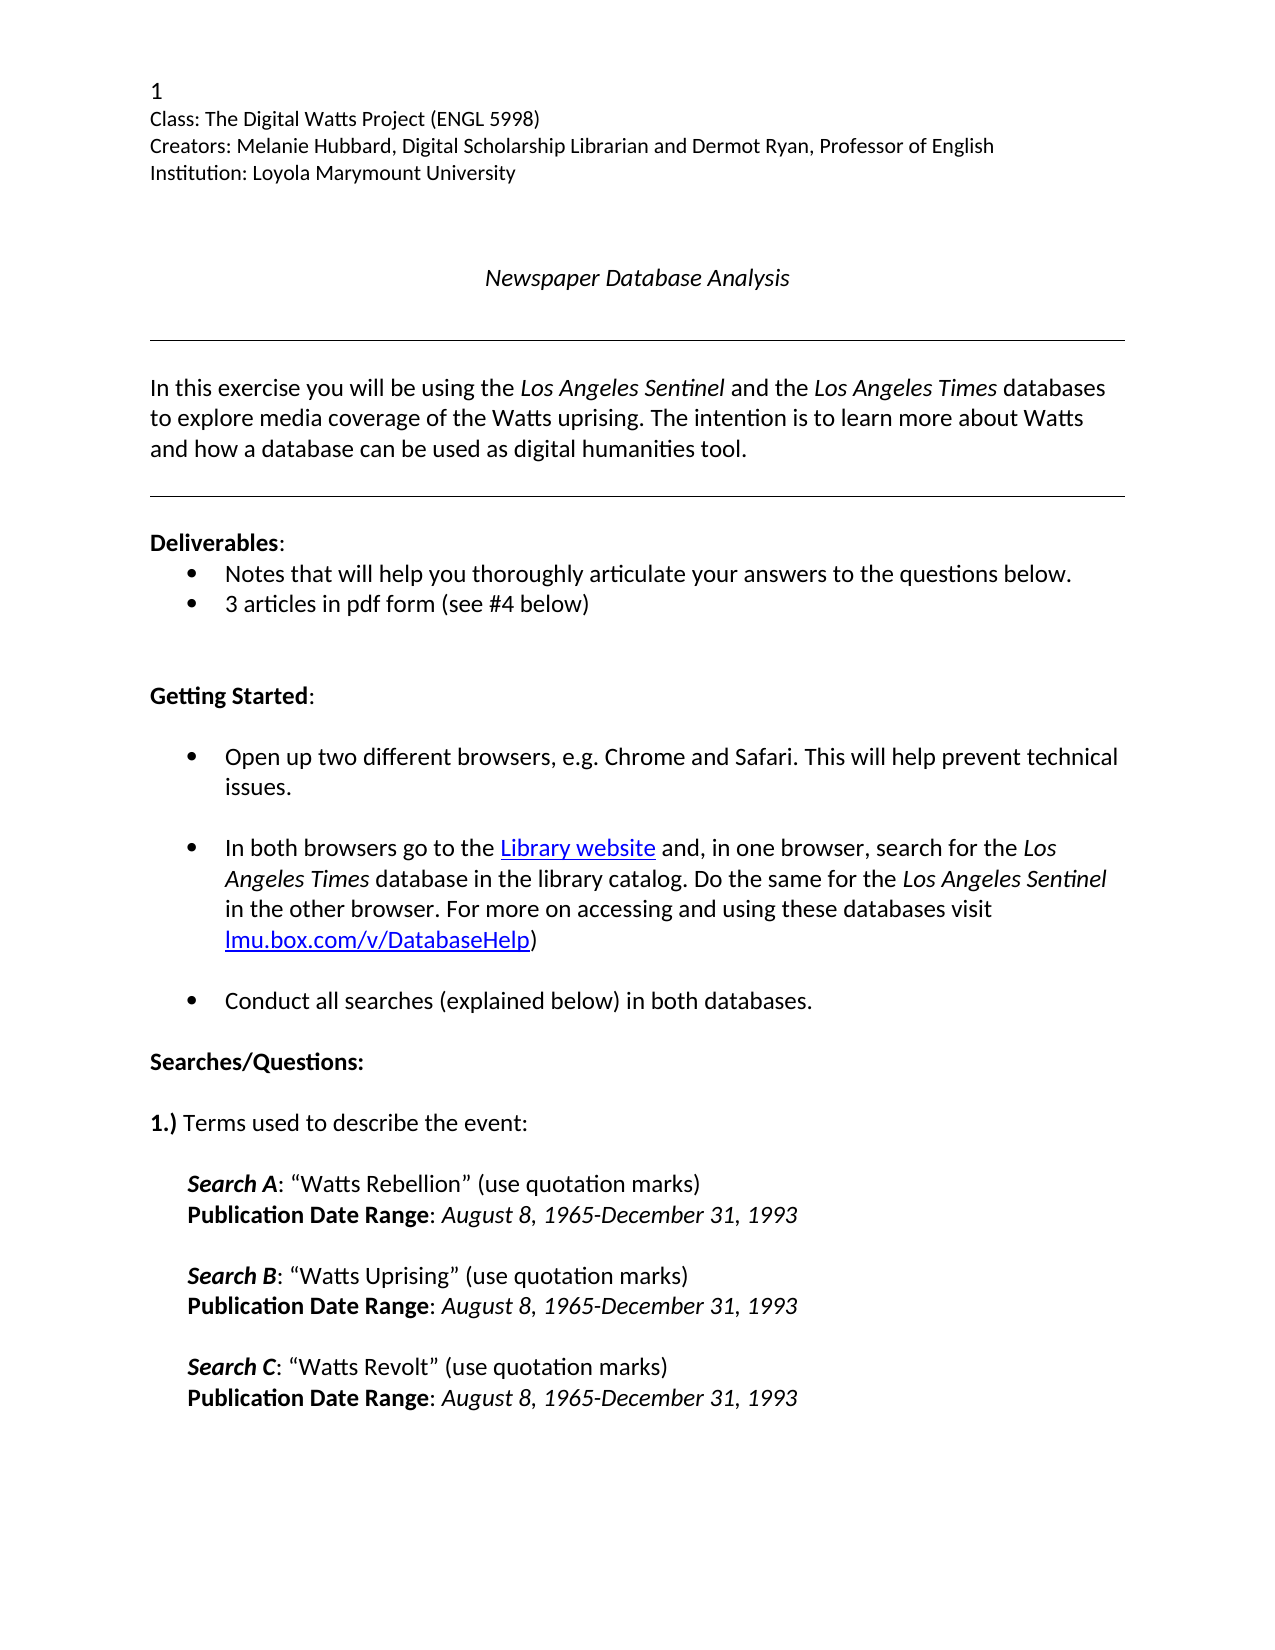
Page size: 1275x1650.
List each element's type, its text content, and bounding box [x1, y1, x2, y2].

text Getting Started: [150, 680, 1125, 711]
list Open up two different browsers, e.g. Chrome and Safari. This will help prevent technical issues. [187, 741, 1125, 802]
text Publication Date Range: August 8, 1965-December 31, 1993 [150, 1290, 1125, 1321]
text Search B: “Watts Uprising” (use quotation marks) [150, 1260, 1125, 1290]
list In both browsers go to the Library website and, in one browser, search for the Los Angeles Times database in the library catalog. Do the same for the Los Angeles Sentinel in the other browser. For more on accessing and using these databases visit lmu.box.com/v/DatabaseHelp) [187, 833, 1125, 955]
list Notes that will help you thoroughly articulate your answers to the questions below. [187, 558, 1125, 588]
text 1.) Terms used to describe the event: [150, 1107, 1125, 1138]
text Search C: “Watts Revolt” (use quotation marks) [150, 1351, 1125, 1382]
text Search A: “Watts Rebellion” (use quotation marks) [150, 1168, 1125, 1199]
text Newspaper Database Analysis [150, 262, 1125, 292]
text Publication Date Range: August 8, 1965-December 31, 1993 [150, 1382, 1125, 1412]
text Publication Date Range: August 8, 1965-December 31, 1993 [150, 1199, 1125, 1229]
text Searches/Questions: [150, 1046, 1125, 1077]
text In this exercise you will be using the Los Angeles Sentinel and the Los Angeles Times databases to explore media coverage of the Watts uprising. The intention is to learn more about Watts and how a database can be used as digital humanities tool. [150, 372, 1125, 463]
list Conduct all searches (explained below) in both databases. [187, 985, 1125, 1016]
list 3 articles in pdf form (see #4 below) [187, 588, 1125, 619]
text Deliverables: [150, 527, 1125, 558]
